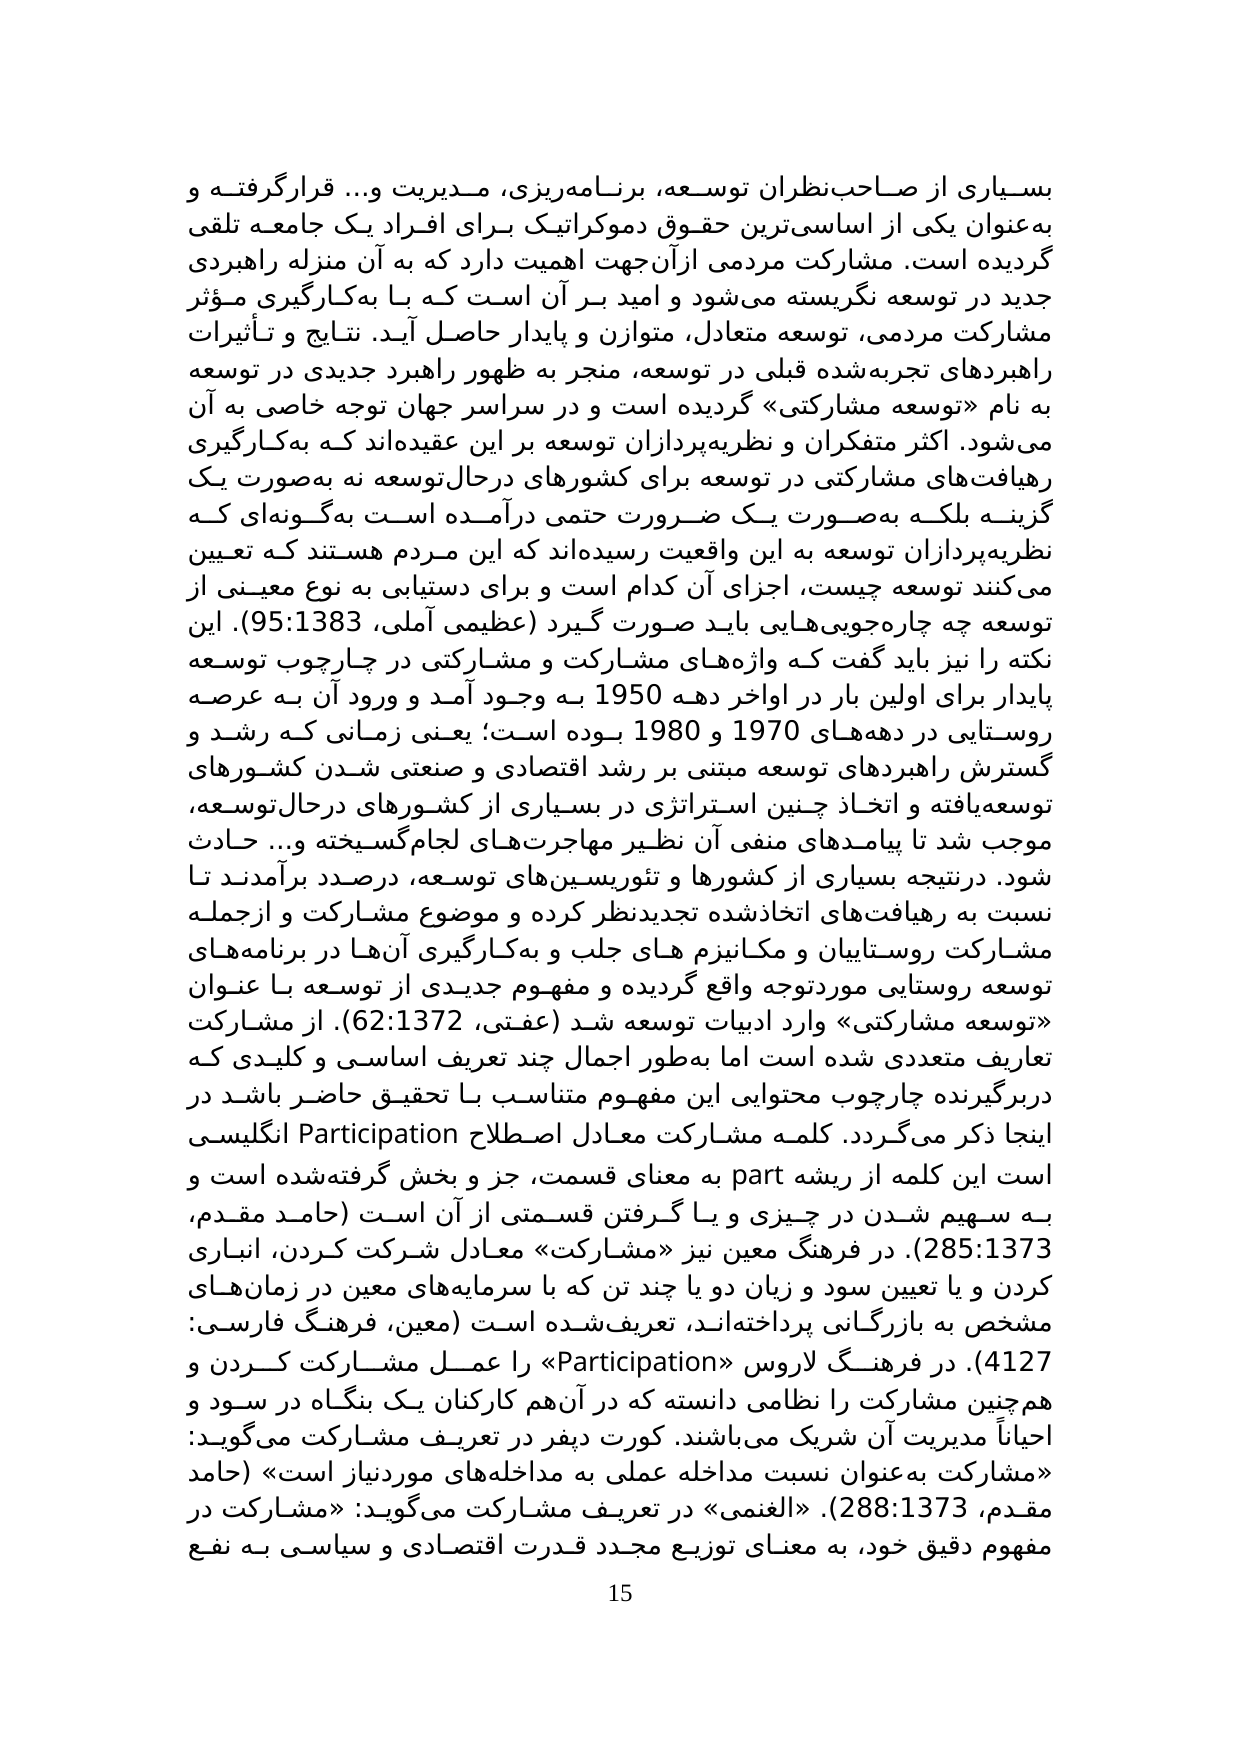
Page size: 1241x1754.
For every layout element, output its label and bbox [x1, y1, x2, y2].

text [187, 172, 1053, 1561]
